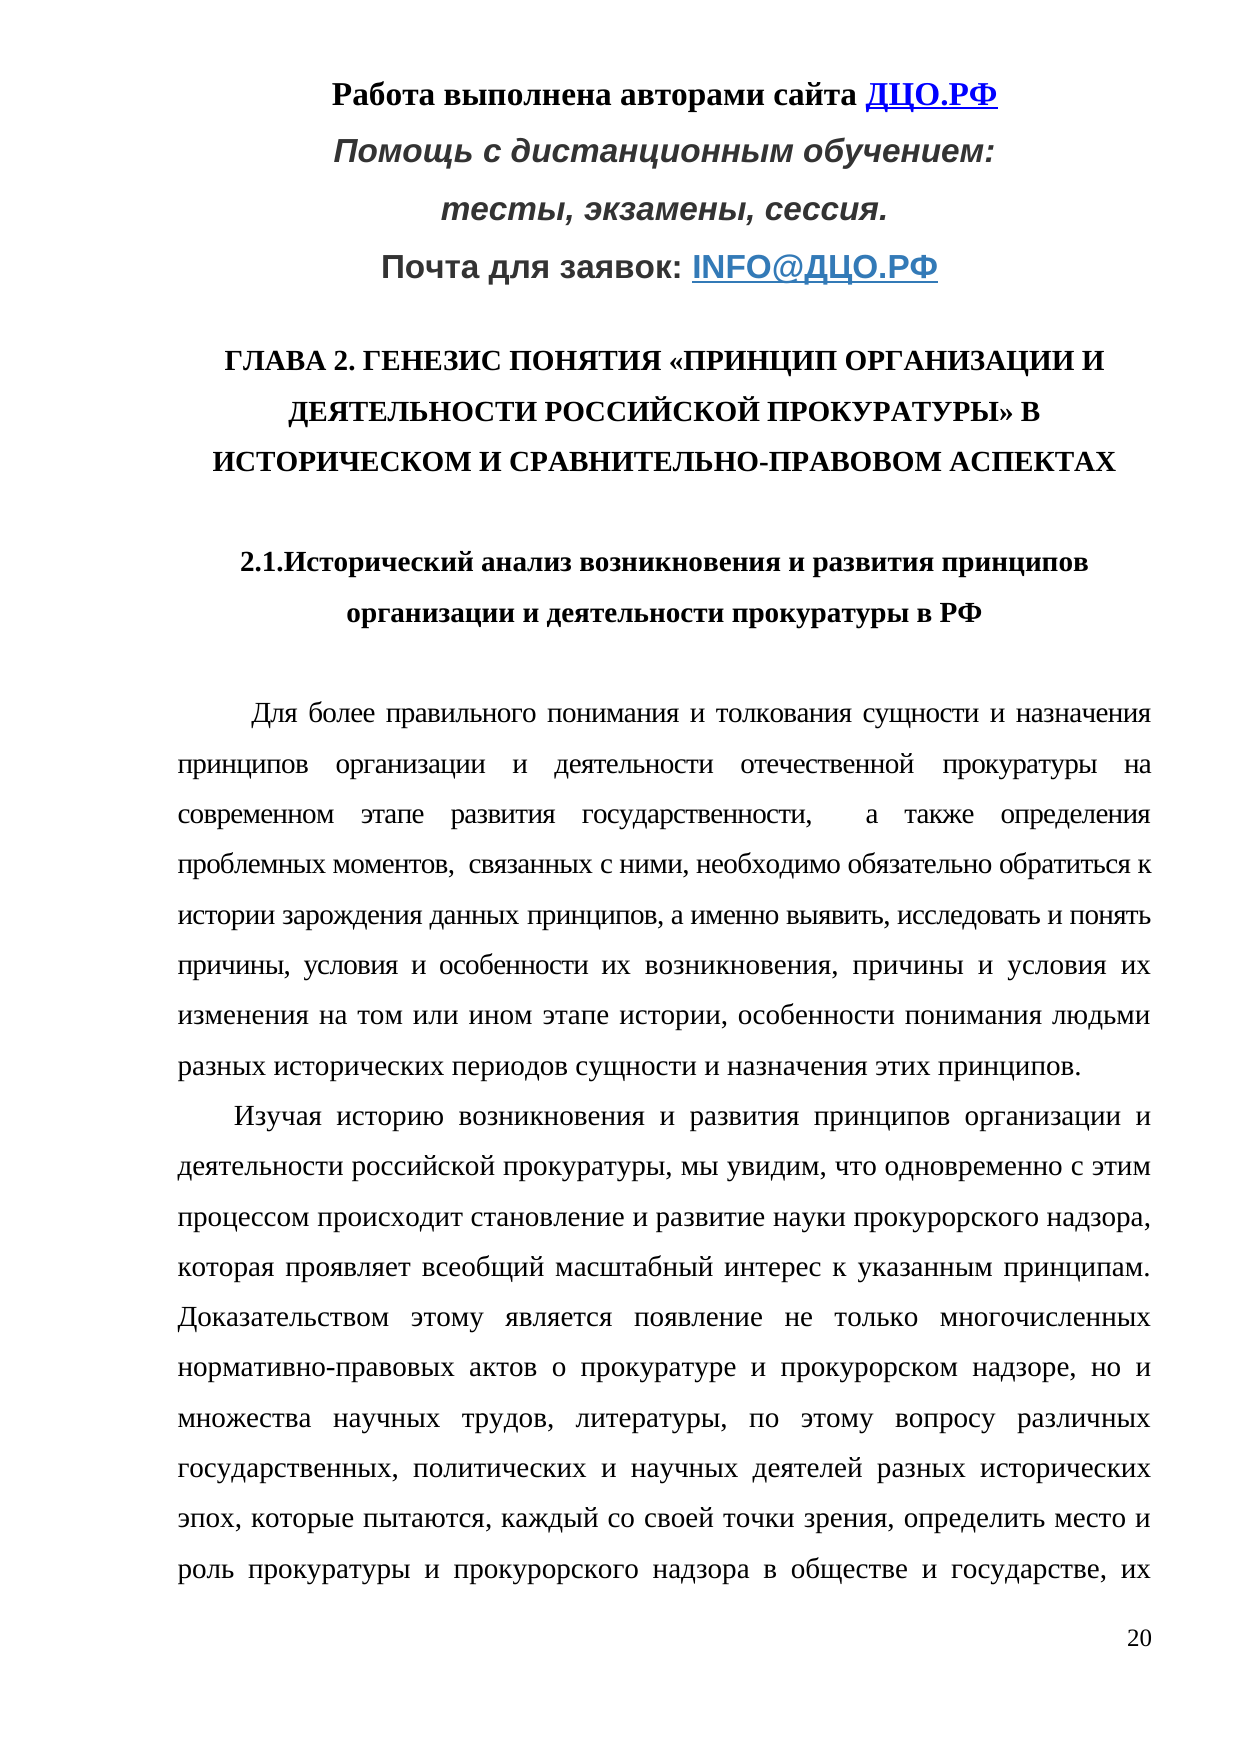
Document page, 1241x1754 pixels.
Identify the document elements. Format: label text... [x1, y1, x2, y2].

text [177, 1098, 1152, 1584]
text Для более правильного понимания и толкования сущности и назначения принципов организации и деятельности отечественной прокуратуры на современном этапе развития государственности, а также определения проблемных моментов, связанных с ними, необходимо обязательно обратиться к истории зарождения данных принципов, а именно выявить, исследовать и понять причины, условия и особенности их возникновения, причины и условия их изменения на том или ином этапе истории, особенности понимания людьми разных исторических периодов сущности и назначения этих принципов. [177, 696, 1152, 1081]
subtitle 2.1.Исторический анализ возникновения и развития принципов организации и деятельности прокуратуры в РФ [177, 544, 1152, 628]
subtitle ГЛАВА 2. ГЕНЕЗИС ПОНЯТИЯ «ПРИНЦИП ОРГАНИЗАЦИИ И ДЕЯТЕЛЬНОСТИ РОССИЙСКОЙ ПРОКУРАТУРЫ» В ИСТОРИЧЕСКОМ И СРАВНИТЕЛЬНО-ПРАВОВОМ АСПЕКТАХ [177, 343, 1152, 477]
